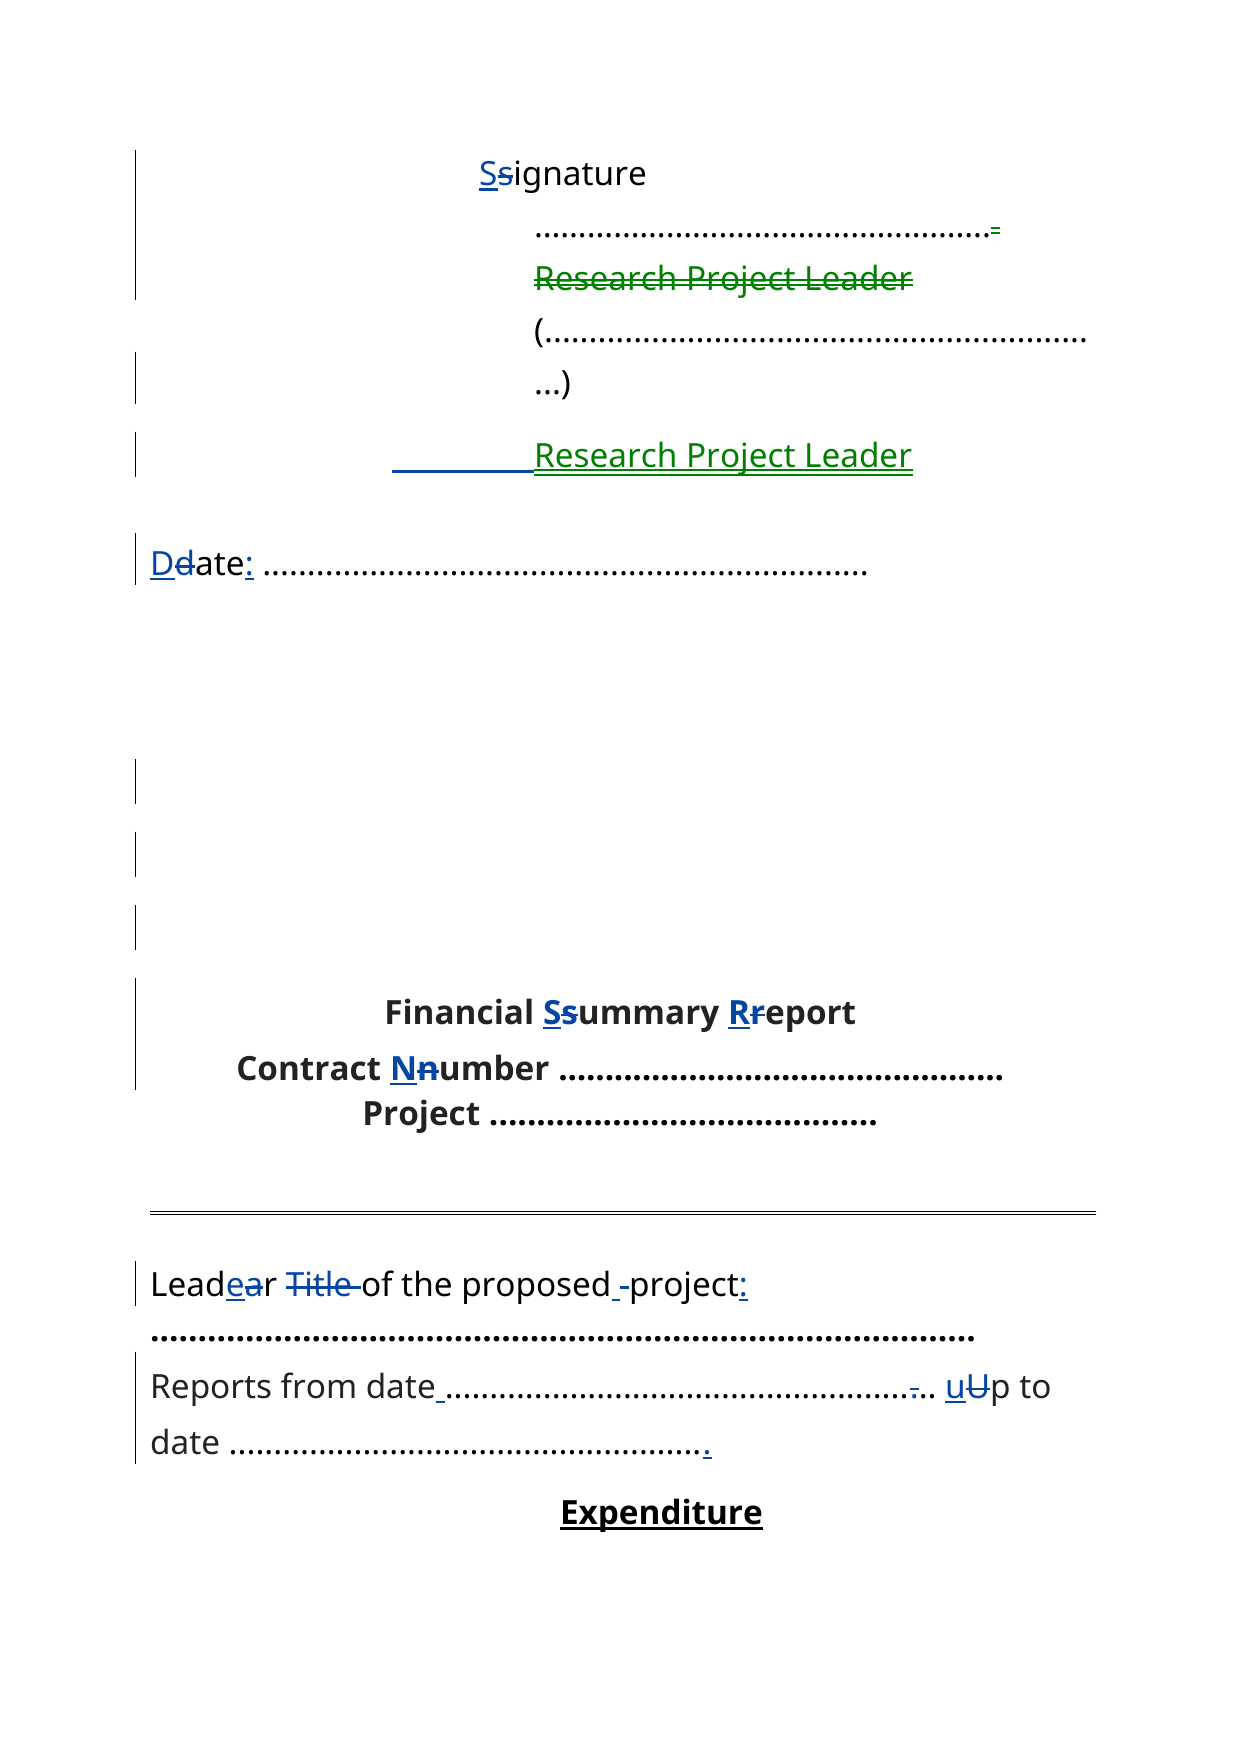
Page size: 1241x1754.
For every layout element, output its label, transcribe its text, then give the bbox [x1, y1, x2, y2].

text Leadr of the proposedproject …………………………………………………………………………… [150, 1261, 1050, 1352]
text Financial ummary eport [150, 978, 1090, 1034]
text Reports from date...................................................... p to date ..................................................... [150, 1352, 1090, 1464]
text Expenditure [150, 1489, 1050, 1534]
text ate .................................................................... [150, 505, 1002, 585]
text ignature ……………………………………………. (................................................................) [392, 150, 1090, 404]
text Contract umber ................................................ [150, 1034, 1090, 1090]
text Project ......................................... [150, 1090, 1090, 1136]
